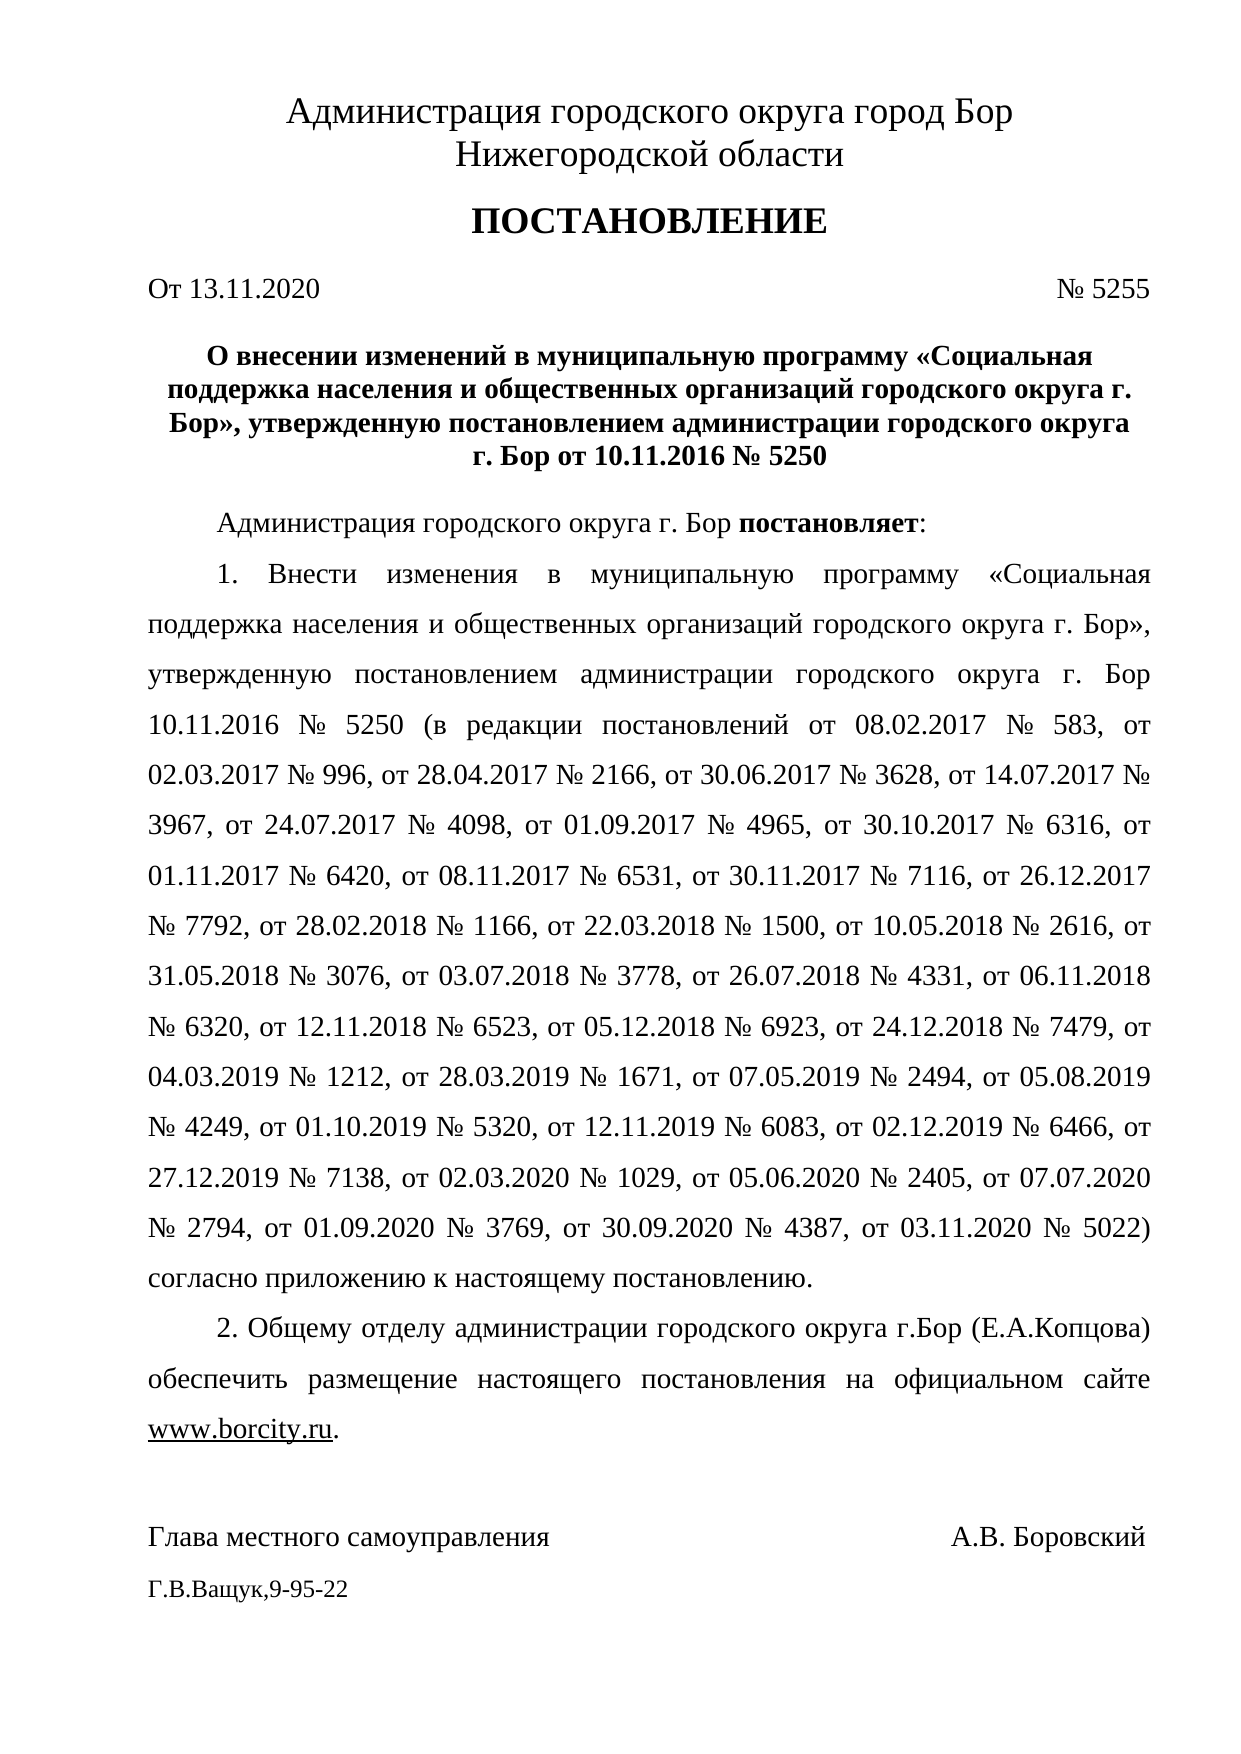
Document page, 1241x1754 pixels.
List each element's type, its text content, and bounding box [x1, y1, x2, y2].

text 1. Внести изменения в муниципальную программу «Социальная поддержка населения и общественных организаций городского округа г. Бор», утвержденную постановлением администрации городского округа г. Бор 10.11.2016 № 5250 (в редакции постановлений от 08.02.2017 № 583, от 02.03.2017 № 996, от 28.04.2017 № 2166, от 30.06.2017 № 3628, от 14.07.2017 № 3967, от 24.07.2017 № 4098, от 01.09.2017 № 4965, от 30.10.2017 № 6316, от 01.11.2017 № 6420, от 08.11.2017 № 6531, от 30.11.2017 № 7116, от 26.12.2017 № 7792, от 28.02.2018 № 1166, от 22.03.2018 № 1500, от 10.05.2018 № 2616, от 31.05.2018 № 3076, от 03.07.2018 № 3778, от 26.07.2018 № 4331, от 06.11.2018 № 6320, от 12.11.2018 № 6523, от 05.12.2018 № 6923, от 24.12.2018 № 7479, от 04.03.2019 № 1212, от 28.03.2019 № 1671, от 07.05.2019 № 2494, от 05.08.2019 № 4249, от 01.10.2019 № 5320, от 12.11.2019 № 6083, от 02.12.2019 № 6466, от 27.12.2019 № 7138, от 02.03.2020 № 1029, от 05.06.2020 № 2405, от 07.07.2020 № 2794, от 01.09.2020 № 3769, от 30.09.2020 № 4387, от 03.11.2020 № 5022) согласно приложению к настоящему постановлению. [148, 556, 1152, 1294]
text ПОСТАНОВЛЕНИЕ [148, 199, 1152, 242]
text Глава местного самоуправления А.В. Боровский [148, 1519, 1152, 1553]
text Администрация городского округа г. Бор постановляет: [148, 506, 1152, 539]
text г. Бор от 10.11.2016 № 5250 [148, 438, 1152, 472]
text 2. Общему отделу администрации городского округа г.Бор (Е.А.Копцова) обеспечить размещение настоящего постановления на официальном сайте www.borcity.ru. [148, 1311, 1152, 1445]
text Нижегородской области [148, 132, 1152, 175]
text Г.В.Ващук,9-95-22 [148, 1574, 1152, 1603]
text Администрация городского округа город Бор [148, 89, 1152, 132]
text От 13.11.2020 № 5255 [148, 271, 1152, 304]
text О внесении изменений в муниципальную программу «Социальная поддержка населения и общественных организаций городского округа г. Бор», утвержденную постановлением администрации городского округа [148, 338, 1152, 438]
